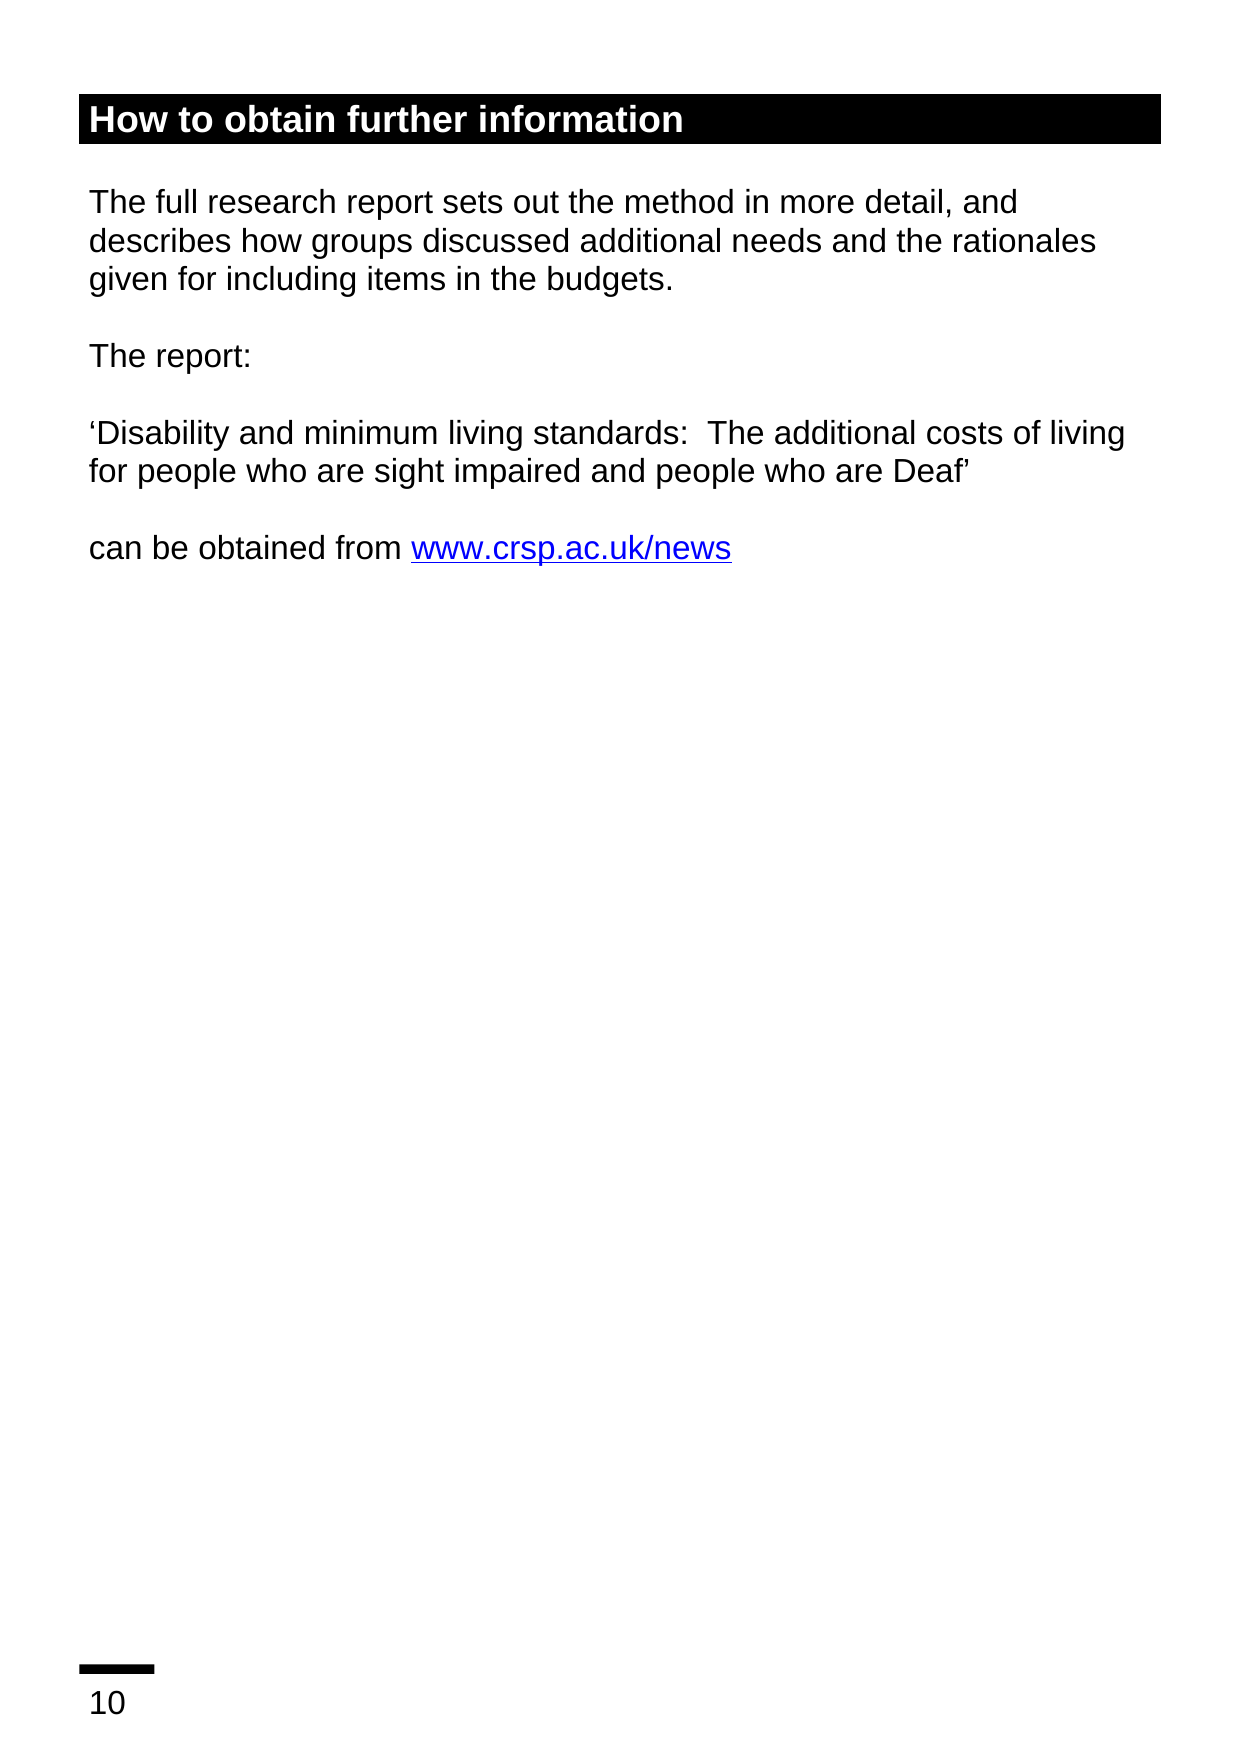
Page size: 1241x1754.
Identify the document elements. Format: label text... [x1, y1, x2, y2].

text The full research report sets out the method in more detail, and describes how groups discussed additional needs and the rationales given for including items in the budgets. The report: ‘Disability and minimum living standards: The additional costs of living for people who are sight impaired and people who are Deaf’ can be obtained from www.crsp.ac.uk/news [89, 182, 1152, 567]
subtitle How to obtain further information [80, 96, 1160, 143]
